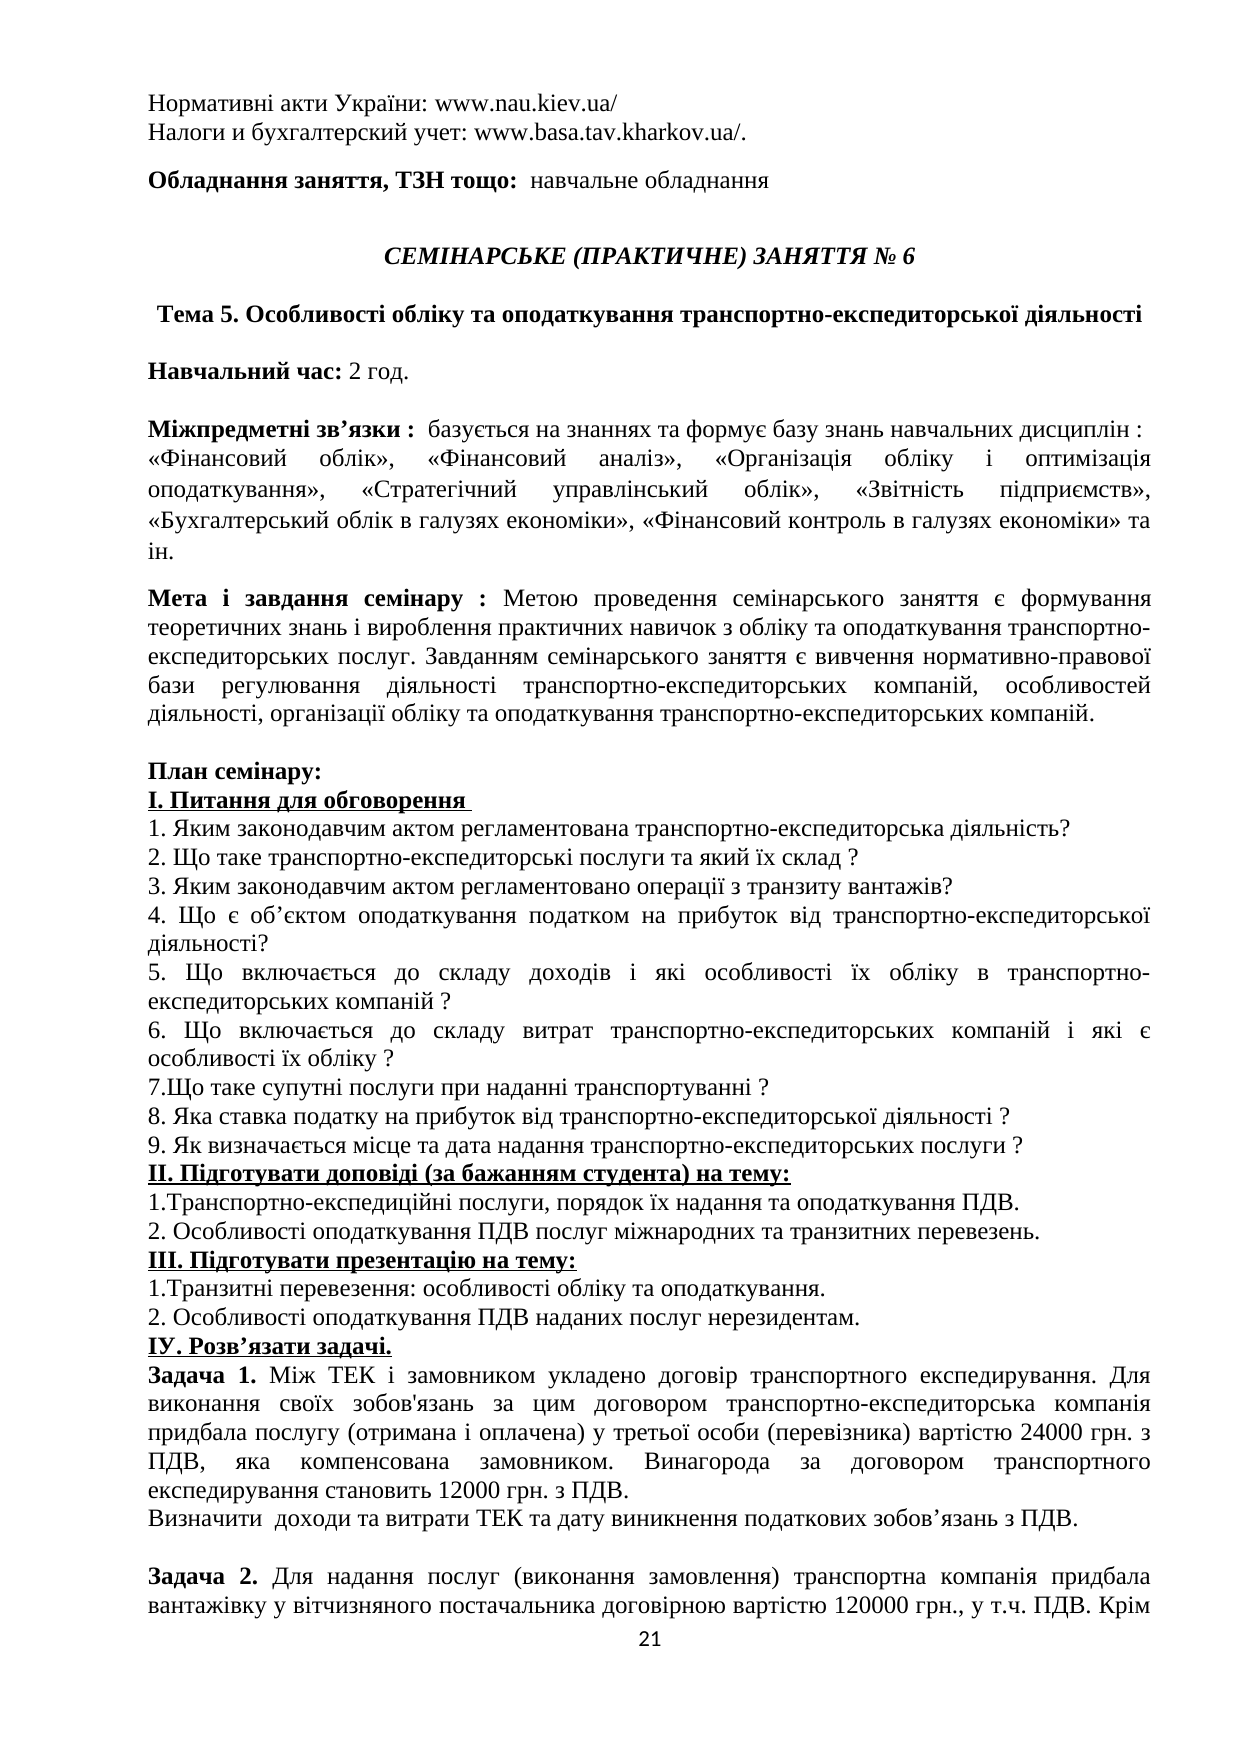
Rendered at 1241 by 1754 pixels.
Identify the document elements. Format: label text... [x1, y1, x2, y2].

text 5. Що включається до складу доходів і які особливості їх обліку в транспортно-експедиторських компаній ? [148, 957, 1152, 1015]
text Навчальний час: 2 год. [148, 356, 1152, 385]
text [148, 1561, 1152, 1618]
text «Фінансовий облік», «Фінансовий аналіз», «Організація обліку і оптимізація оподаткування», «Стратегічний управлінський облік», «Звітність підприємств», «Бухгалтерський облік в галузях економіки», «Фінансовий контроль в галузях економіки» та ін. [148, 443, 1152, 564]
text 7.Що таке супутні послуги при наданні транспортуванні ? [148, 1072, 1152, 1101]
text Мета і завдання семінару : Метою проведення семінарського заняття є формування теоретичних знань і вироблення практичних навичок з обліку та оподаткування транспортно-експедиторських послуг. Завданням семінарського заняття є вивчення нормативно-правової бази регулювання діяльності транспортно-експедиторських компаній, особливостей діяльності, організації обліку та оподаткування транспортно-експедиторських компаній. [148, 583, 1152, 727]
text 2. Особливості оподаткування ПДВ послуг міжнародних та транзитних перевезень. [148, 1216, 1152, 1245]
text Нормативні акти України: www.nau.kiev.ua/ [148, 88, 1152, 117]
text ІІІ. Підготувати презентацію на тему: [148, 1245, 1152, 1273]
text СЕМІНАРСЬКЕ (ПРАКТИЧНЕ) ЗАНЯТТЯ № 6 [148, 241, 1152, 270]
text 2. Що таке транспортно-експедиторські послуги та який їх склад ? [148, 842, 1152, 871]
text Обладнання заняття, ТЗН тощо: навчальне обладнання [148, 165, 1152, 194]
text Задача 1. Між ТЕК і замовником укладено договір транспортного експедирування. Для виконання своїх зобов'язань за цим договором транспортно-експедиторська компанія придбала послугу (отримана і оплачена) у третьої особи (перевізника) вартістю 24000 грн. з ПДВ, яка компенсована замовником. Винагорода за договором транспортного експедирування становить 12000 грн. з ПДВ. [148, 1360, 1152, 1503]
text 1. Яким законодавчим актом регламентована транспортно-експедиторська діяльність? [148, 813, 1152, 842]
text Міжпредметні зв’язки : базується на знаннях та формує базу знань навчальних дисциплін : [148, 414, 1152, 443]
text 4. Що є об’єктом оподаткування податком на прибуток від транспортно-експедиторської діяльності? [148, 900, 1152, 957]
text 3. Яким законодавчим актом регламентовано операції з транзиту вантажів? [148, 871, 1152, 900]
text Налоги и бухгалтерский учет: www.basa.tav.kharkov.ua/. [148, 117, 1152, 146]
text ІУ. Розв’язати задачі. [148, 1331, 1152, 1360]
text 1.Транспортно-експедиційні послуги, порядок їх надання та оподаткування ПДВ. [148, 1187, 1152, 1216]
text 8. Яка ставка податку на прибуток від транспортно-експедиторської діяльності ? [148, 1101, 1152, 1130]
text 2. Особливості оподаткування ПДВ наданих послуг нерезидентам. [148, 1302, 1152, 1331]
text План семінару: [148, 756, 1152, 785]
text 6. Що включається до складу витрат транспортно-експедиторських компаній і які є особливості їх обліку ? [148, 1015, 1152, 1072]
text Визначити доходи та витрати ТЕК та дату виникнення податкових зобов’язань з ПДВ. [148, 1503, 1152, 1532]
text 1.Транзитні перевезення: особливості обліку та оподаткування. [148, 1273, 1152, 1302]
text ІІ. Підготувати доповіді (за бажанням студента) на тему: [148, 1158, 1152, 1187]
text 9. Як визначається місце та дата надання транспортно-експедиторських послуги ? [148, 1130, 1152, 1158]
text І. Питання для обговорення [148, 785, 1152, 813]
text Тема 5. Особливості обліку та оподаткування транспортно-експедиторської діяльності [148, 299, 1152, 328]
